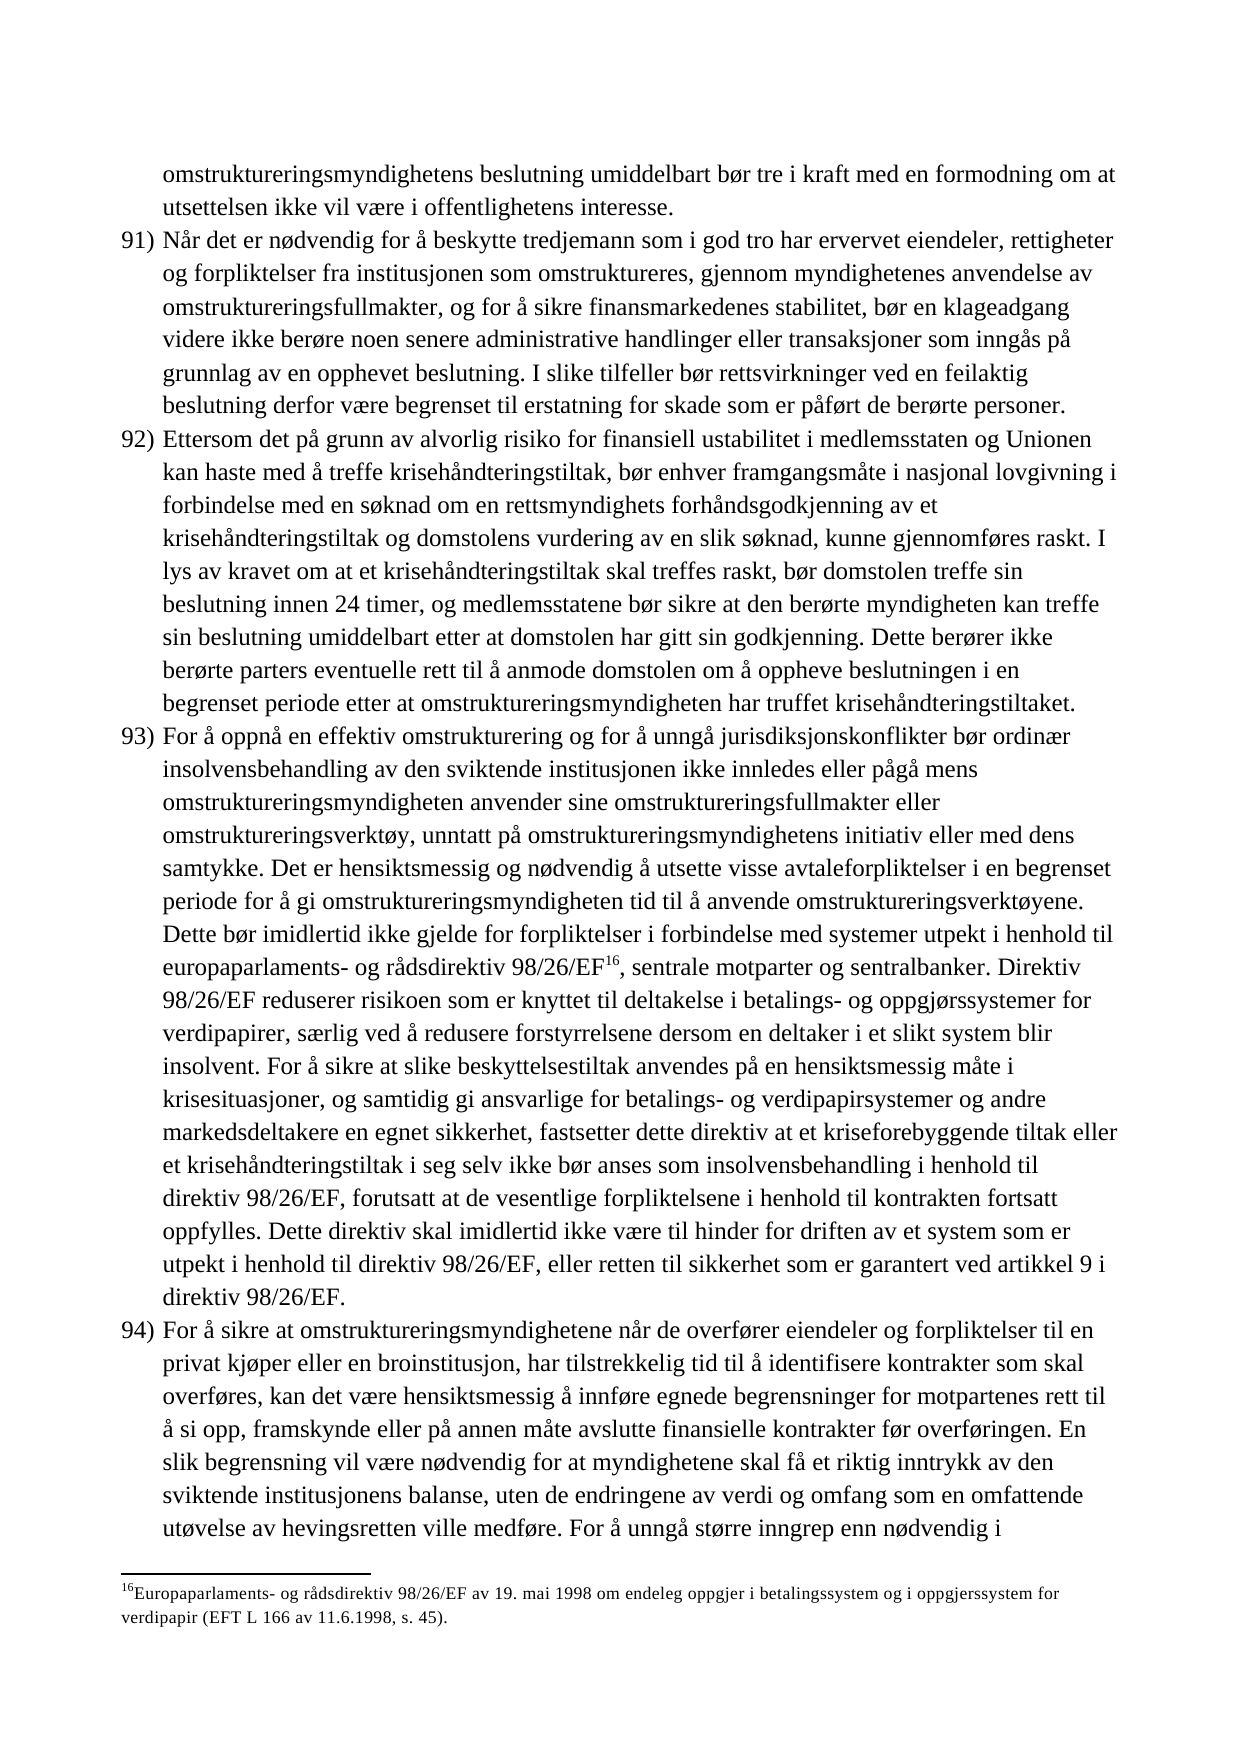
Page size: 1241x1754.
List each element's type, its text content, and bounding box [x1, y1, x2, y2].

list 93) For å oppnå en effektiv omstrukturering og for å unngå jurisdiksjonskonflikter bør ordinær insolvensbehandling av den sviktende institusjonen ikke innledes eller pågå mens omstruktureringsmyndigheten anvender sine omstruktureringsfullmakter eller omstruktureringsverktøy, unntatt på omstruktureringsmyndighetens initiativ eller med dens samtykke. Det er hensiktsmessig og nødvendig å utsette visse avtaleforpliktelser i en begrenset periode for å gi omstruktureringsmyndigheten tid til å anvende omstruktureringsverktøyene. Dette bør imidlertid ikke gjelde for forpliktelser i forbindelse med systemer utpekt i henhold til europaparlaments- og rådsdirektiv 98/26/EF, sentrale motparter og sentralbanker. Direktiv 98/26/EF reduserer risikoen som er knyttet til deltakelse i betalings- og oppgjørssystemer for verdipapirer, særlig ved å redusere forstyrrelsene dersom en deltaker i et slikt system blir insolvent. For å sikre at slike beskyttelsestiltak anvendes på en hensiktsmessig måte i krisesituasjoner, og samtidig gi ansvarlige for betalings- og verdipapirsystemer og andre markedsdeltakere en egnet sikkerhet, fastsetter dette direktiv at et kriseforebyggende tiltak eller et krisehåndteringstiltak i seg selv ikke bør anses som insolvensbehandling i henhold til direktiv 98/26/EF, forutsatt at de vesentlige forpliktelsene i henhold til kontrakten fortsatt oppfylles. Dette direktiv skal imidlertid ikke være til hinder for driften av et system som er utpekt i henhold til direktiv 98/26/EF, eller retten til sikkerhet som er garantert ved artikkel 9 i direktiv 98/26/EF. [121, 721, 1119, 1311]
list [121, 159, 1119, 221]
list 92) Ettersom det på grunn av alvorlig risiko for finansiell ustabilitet i medlemsstaten og Unionen kan haste med å treffe krisehåndteringstiltak, bør enhver framgangsmåte i nasjonal lovgivning i forbindelse med en søknad om en rettsmyndighets forhåndsgodkjenning av et krisehåndteringstiltak og domstolens vurdering av en slik søknad, kunne gjennomføres raskt. I lys av kravet om at et krisehåndteringstiltak skal treffes raskt, bør domstolen treffe sin beslutning innen 24 timer, og medlemsstatene bør sikre at den berørte myndigheten kan treffe sin beslutning umiddelbart etter at domstolen har gitt sin godkjenning. Dette berører ikke berørte parters eventuelle rett til å anmode domstolen om å oppheve beslutningen i en begrenset periode etter at omstruktureringsmyndigheten har truffet krisehåndteringstiltaket. [121, 424, 1119, 717]
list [121, 1315, 1119, 1542]
list 91) Når det er nødvendig for å beskytte tredjemann som i god tro har ervervet eiendeler, rettigheter og forpliktelser fra institusjonen som omstruktureres, gjennom myndighetenes anvendelse av omstruktureringsfullmakter, og for å sikre finansmarkedenes stabilitet, bør en klageadgang videre ikke berøre noen senere administrative handlinger eller transaksjoner som inngås på grunnlag av en opphevet beslutning. I slike tilfeller bør rettsvirkninger ved en feilaktig beslutning derfor være begrenset til erstatning for skade som er påført de berørte personer. [121, 226, 1119, 419]
